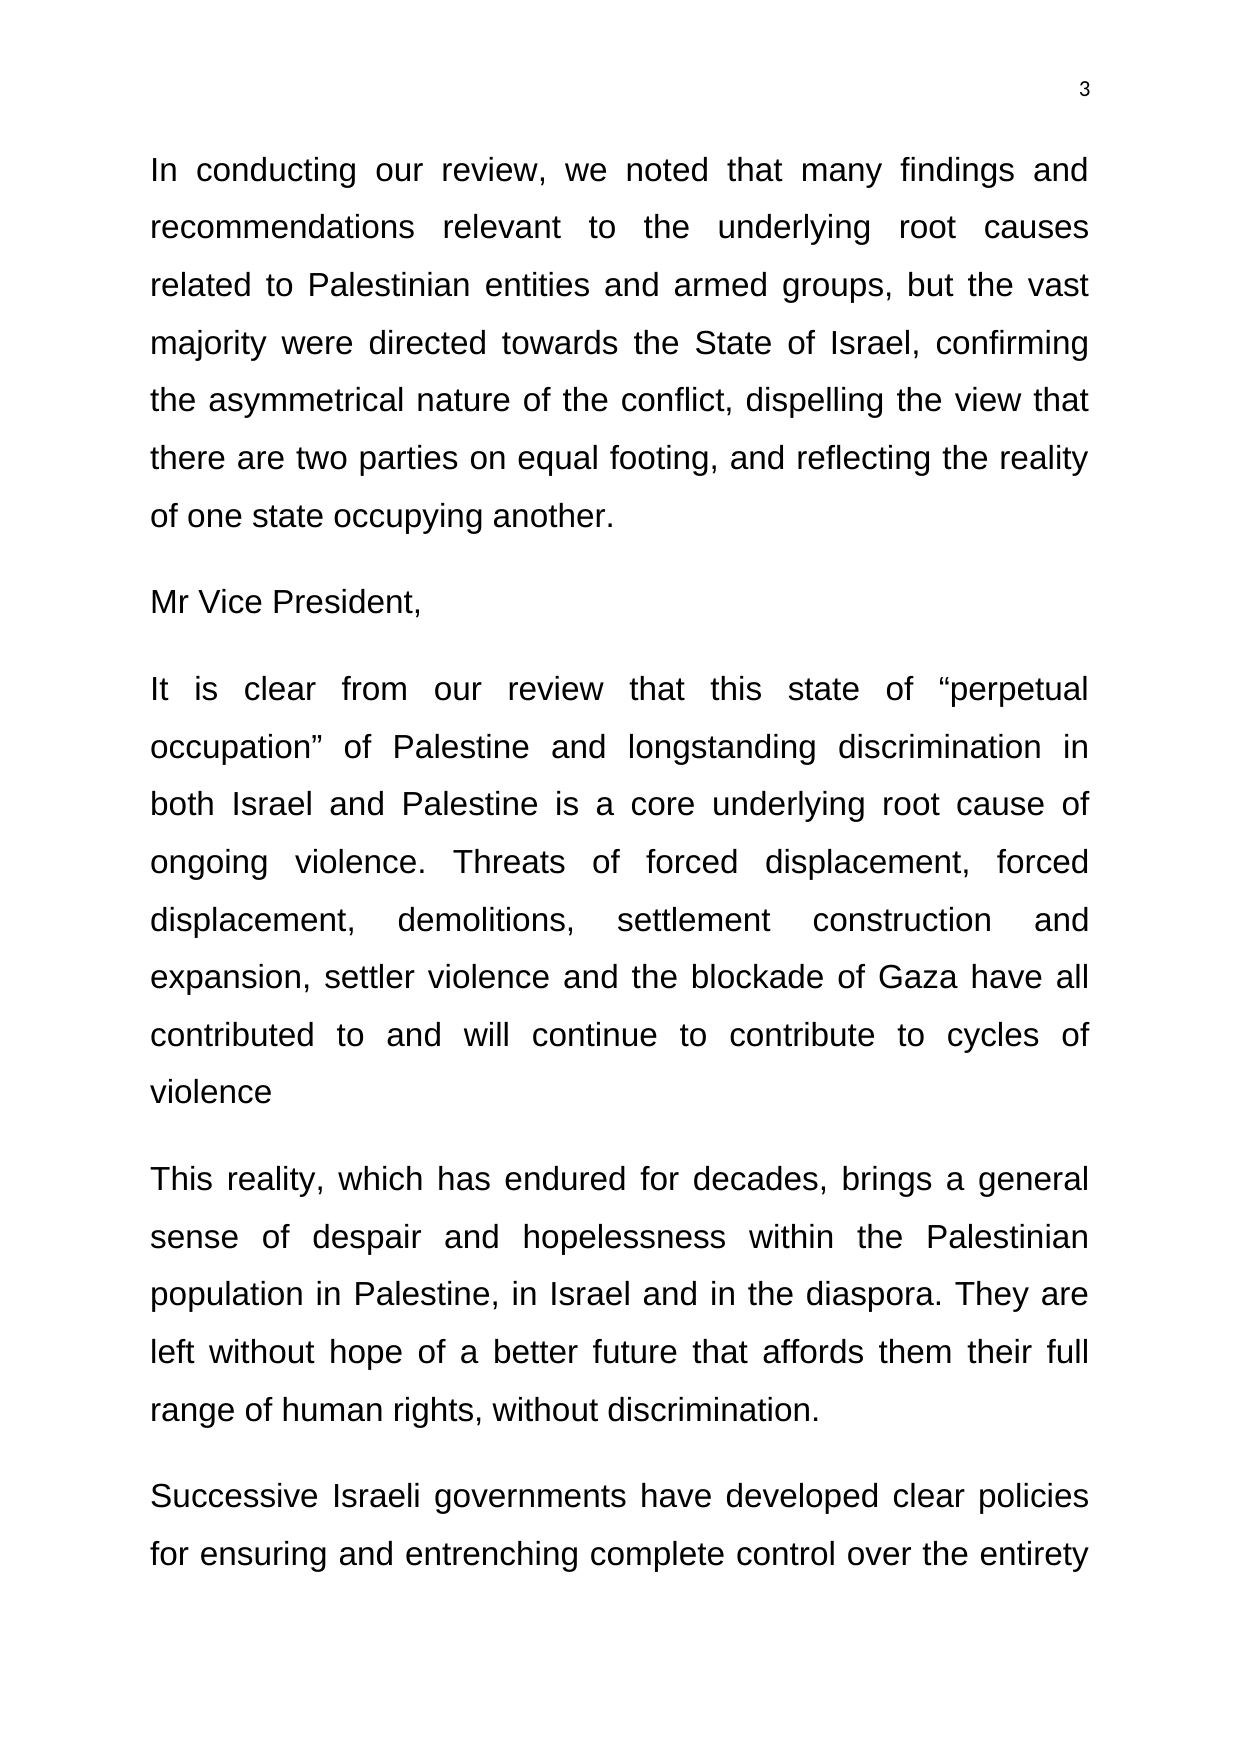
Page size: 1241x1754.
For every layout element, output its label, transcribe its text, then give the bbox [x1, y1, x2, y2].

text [150, 1476, 1090, 1572]
text It is clear from our review that this state of “perpetual occupation” of Palestine and longstanding discrimination in both Israel and Palestine is a core underlying root cause of ongoing violence. Threats of forced displacement, forced displacement, demolitions, settlement construction and expansion, settler violence and the blockade of Gaza have all contributed to and will continue to contribute to cycles of violence [150, 669, 1090, 1111]
text This reality, which has endured for decades, brings a general sense of despair and hopelessness within the Palestinian population in Palestine, in Israel and in the diaspora. They are left without hope of a better future that affords them their full range of human rights, without discrimination. [150, 1159, 1090, 1428]
text Mr Vice President, [150, 582, 1090, 621]
text In conducting our review, we noted that many findings and recommendations relevant to the underlying root causes related to Palestinian entities and armed groups, but the vast majority were directed towards the State of Israel, confirming the asymmetrical nature of the conflict, dispelling the view that there are two parties on equal footing, and reflecting the reality of one state occupying another. [150, 150, 1090, 534]
